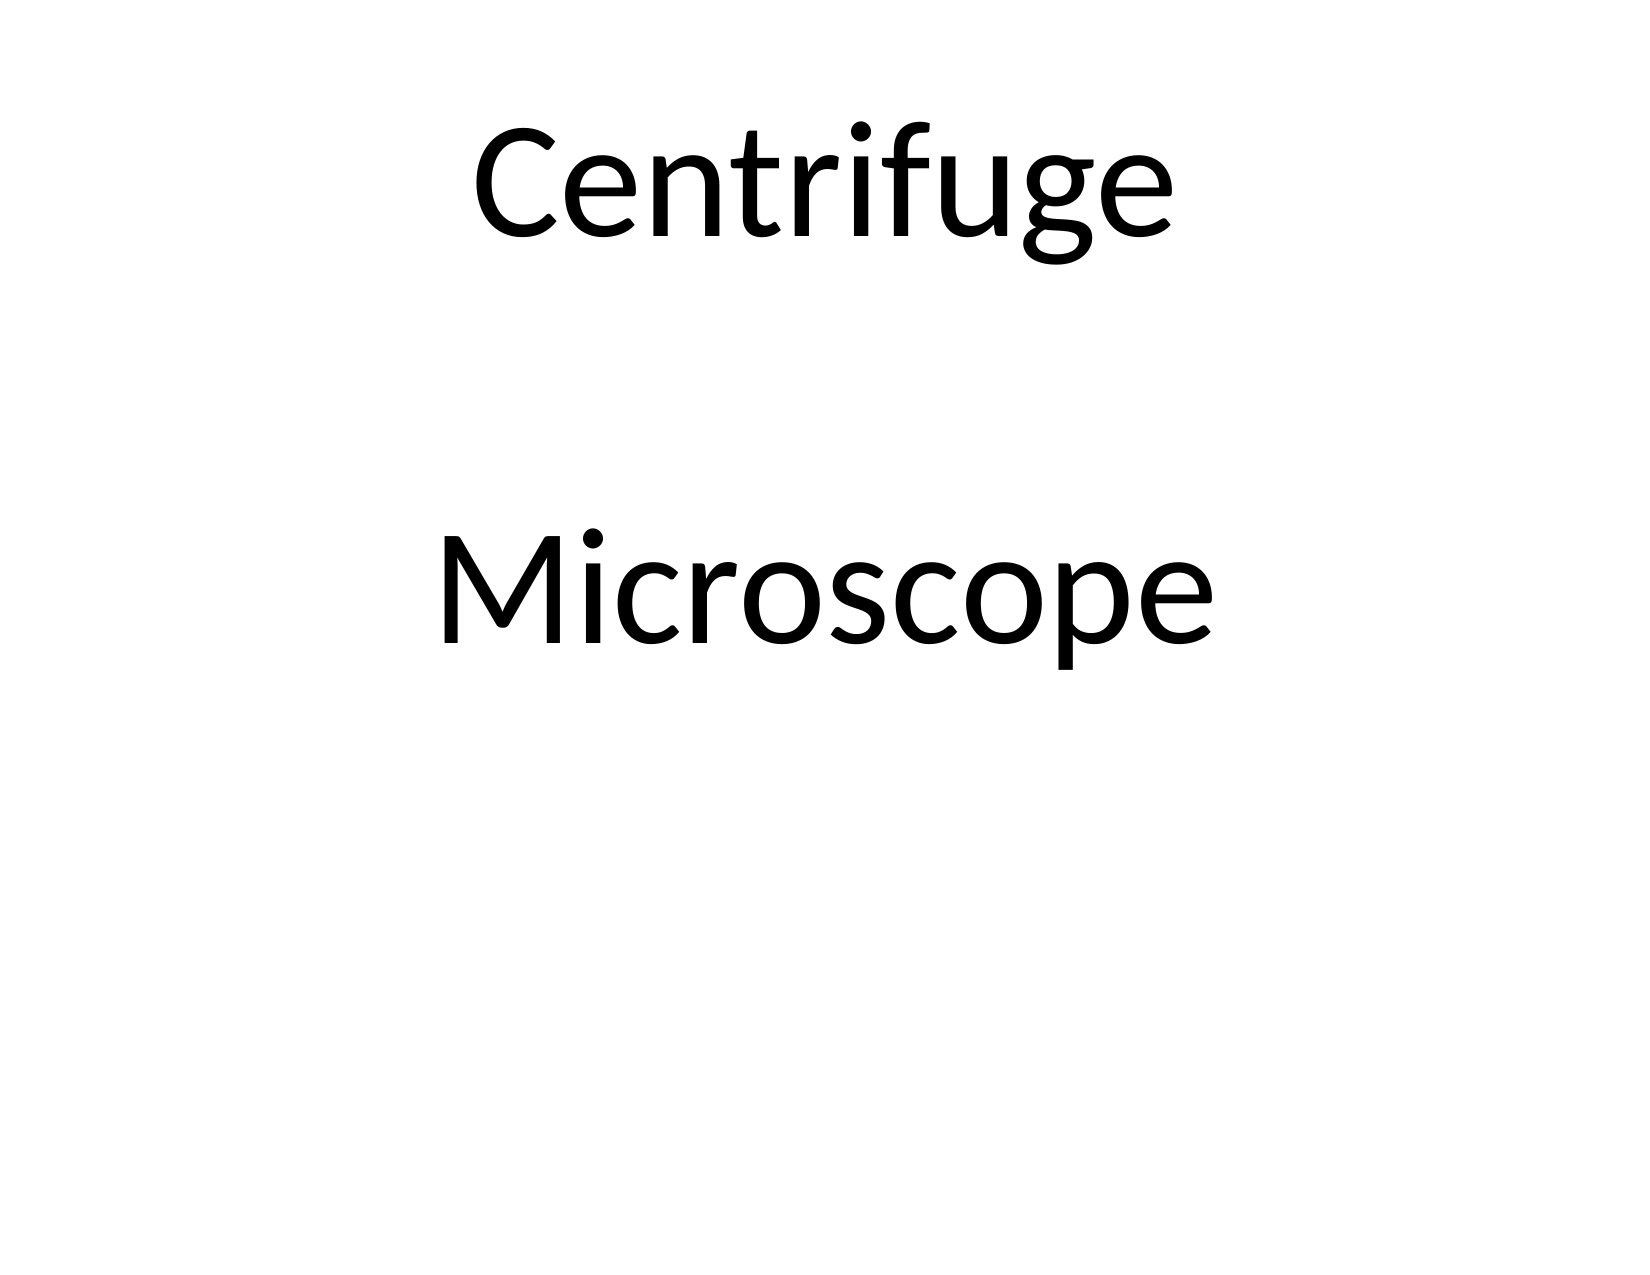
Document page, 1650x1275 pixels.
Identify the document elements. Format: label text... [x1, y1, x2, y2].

text Centrifuge [75, 75, 1575, 278]
text Microscope [75, 482, 1575, 685]
